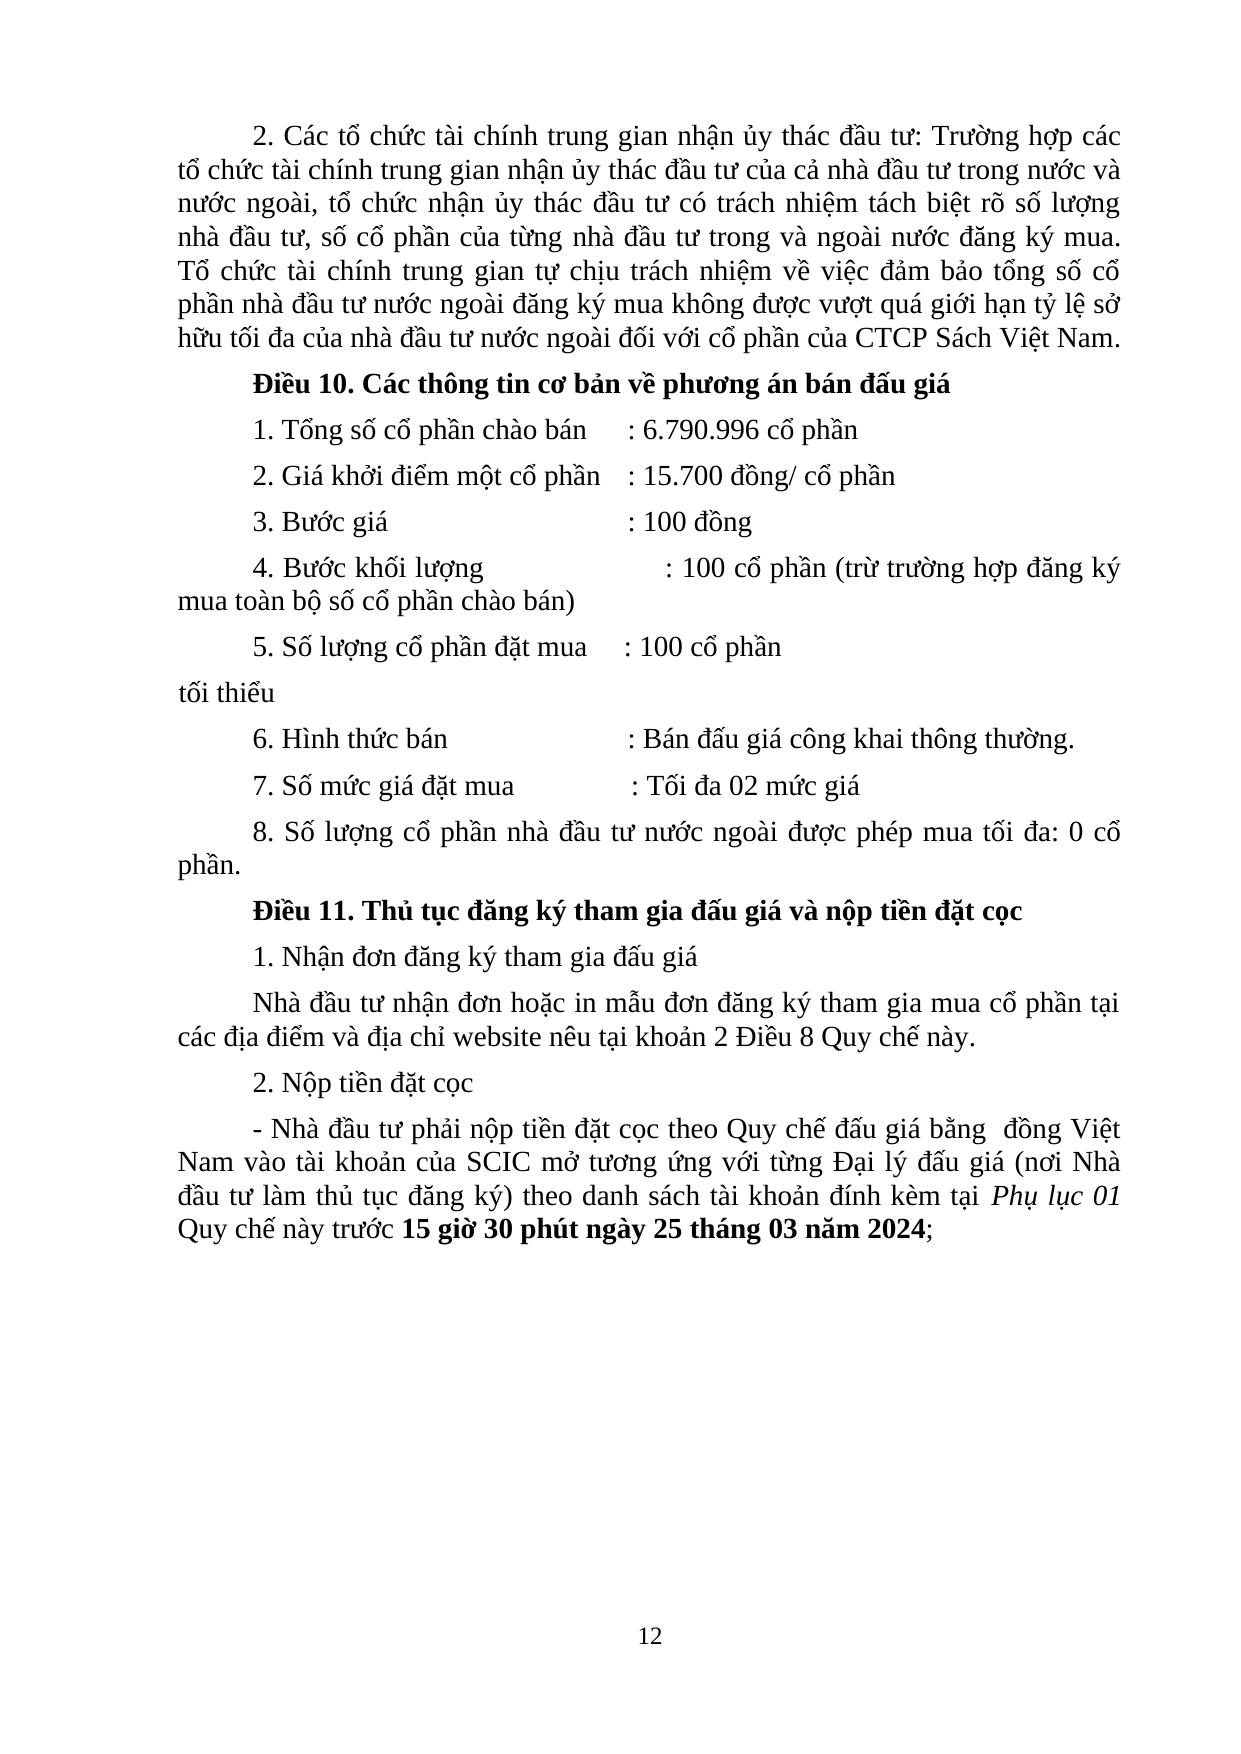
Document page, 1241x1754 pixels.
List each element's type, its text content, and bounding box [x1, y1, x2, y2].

text 1. Tổng số cổ phần chào bán : 6.790.996 cổ phần [177, 412, 1122, 445]
text Nhà đầu tư nhận đơn hoặc in mẫu đơn đăng ký tham gia mua cổ phần tại các địa điểm và địa chỉ website nêu tại khoản 2 Điều 8 Quy chế này. [177, 985, 1122, 1052]
text 3. Bước giá : 100 đồng [177, 504, 1122, 537]
text 6. Hình thức bán : Bán đấu giá công khai thông thường. [177, 722, 1122, 755]
text - Nhà đầu tư phải nộp tiền đặt cọc theo Quy chế đấu giá bằng đồng Việt Nam vào tài khoản của SCIC mở tương ứng với từng Đại lý đấu giá (nơi Nhà đầu tư làm thủ tục đăng ký) theo danh sách tài khoản đính kèm tại Phụ lục 01 Quy chế này trước 15 giờ 30 phút ngày 25 tháng 03 năm 2024; [177, 1111, 1122, 1245]
text Điều 10. Các thông tin cơ bản về phương án bán đấu giá [177, 366, 1122, 399]
text 4. Bước khối lượng : 100 cổ phần (trừ trường hợp đăng ký mua toàn bộ số cổ phần chào bán) [177, 550, 1122, 617]
text 5. Số lượng cổ phần đặt mua : 100 cổ phần [177, 629, 1122, 663]
text 8. Số lượng cổ phần nhà đầu tư nước ngoài được phép mua tối đa: 0 cổ phần. [177, 814, 1122, 881]
text 2. Các tổ chức tài chính trung gian nhận ủy thác đầu tư: Trường hợp các tổ chức tài chính trung gian nhận ủy thác đầu tư của cả nhà đầu tư trong nước và nước ngoài, tổ chức nhận ủy thác đầu tư có trách nhiệm tách biệt rõ số lượng nhà đầu tư, số cổ phần của từng nhà đầu tư trong và ngoài nước đăng ký mua. Tổ chức tài chính trung gian tự chịu trách nhiệm về việc đảm bảo tổng số cổ phần nhà đầu tư nước ngoài đăng ký mua không được vượt quá giới hạn tỷ lệ sở hữu tối đa của nhà đầu tư nước ngoài đối với cổ phần của CTCP Sách Việt Nam. [177, 118, 1122, 353]
text 2. Giá khởi điểm một cổ phần : 15.700 đồng/ cổ phần [177, 458, 1122, 491]
text 7. Số mức giá đặt mua : Tối đa 02 mức giá [177, 768, 1122, 801]
text Điều 11. Thủ tục đăng ký tham gia đấu giá và nộp tiền đặt cọc [177, 893, 1122, 927]
text tối thiểu [103, 676, 1122, 709]
text 1. Nhận đơn đăng ký tham gia đấu giá [177, 939, 1122, 973]
text 2. Nộp tiền đặt cọc [177, 1065, 1122, 1098]
